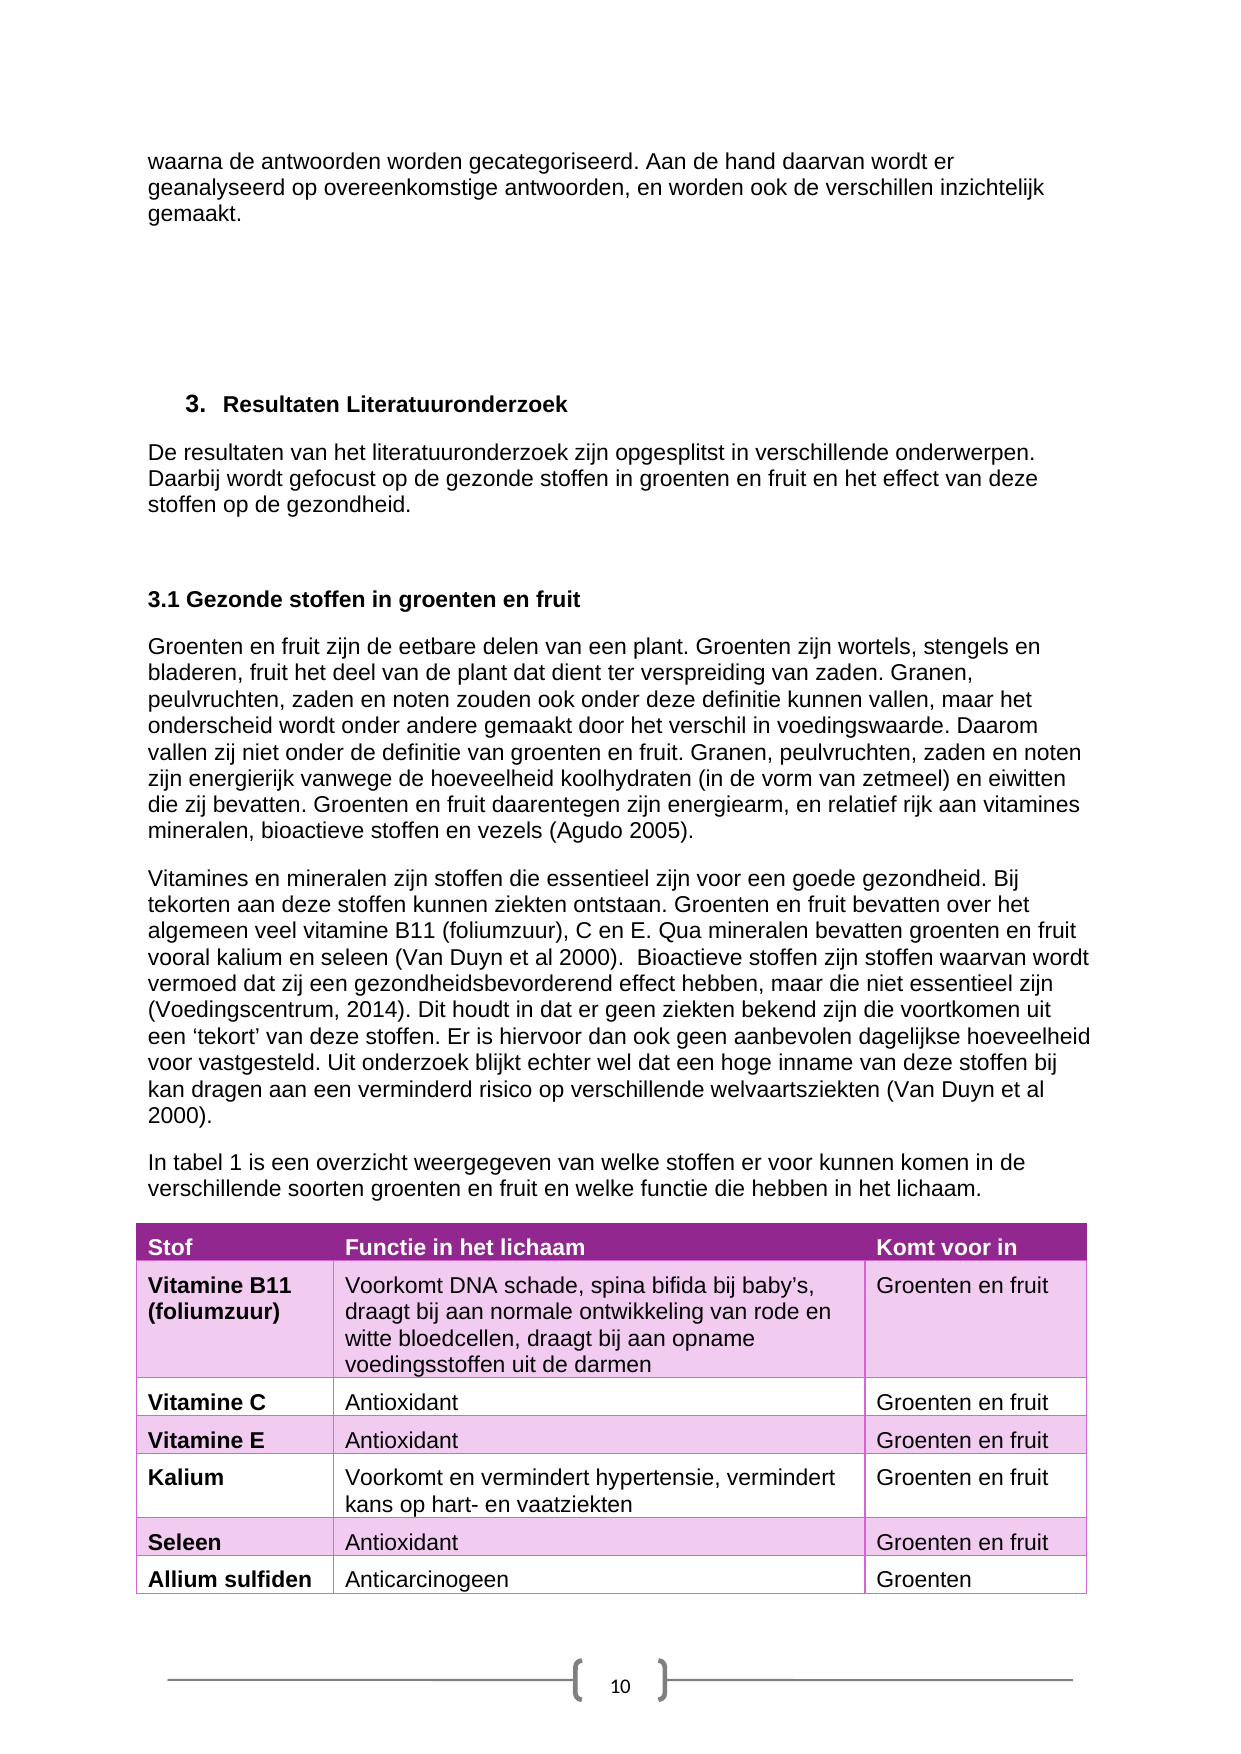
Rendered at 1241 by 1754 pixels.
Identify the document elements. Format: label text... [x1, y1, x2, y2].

table_cell Groenten en fruit [866, 1518, 1086, 1555]
table_header Komt voor in [866, 1224, 1086, 1260]
text De resultaten van het literatuuronderzoek zijn opgesplitst in verschillende onderwerpen. Daarbij wordt gefocust op de gezonde stoffen in groenten en fruit en het effect van deze stoffen op de gezondheid. [148, 439, 1092, 518]
table_cell Groenten [866, 1556, 1086, 1593]
table_cell Vitamine C [137, 1378, 333, 1415]
table_cell Voorkomt en vermindert hypertensie, vermindert kans op hart- en vaatziekten [334, 1454, 864, 1517]
table_header Functie in het lichaam [334, 1224, 864, 1260]
table_cell Antioxidant [334, 1518, 864, 1555]
text 3.1 Gezonde stoffen in groenten en fruit [148, 586, 1092, 612]
table_cell Voorkomt DNA schade, spina bifida bij baby’s, draagt bij aan normale ontwikkeling van rode en witte bloedcellen, draagt bij aan opname voedingsstoffen uit de darmen [334, 1261, 864, 1377]
text In tabel 1 is een overzicht weergegeven van welke stoffen er voor kunnen komen in de verschillende soorten groenten en fruit en welke functie die hebben in het lichaam. [148, 1149, 1092, 1202]
table_cell Antioxidant [334, 1416, 864, 1453]
table_cell Groenten en fruit [866, 1378, 1086, 1415]
table_cell Anticarcinogeen [334, 1556, 864, 1593]
table_cell Allium sulfiden [137, 1556, 333, 1593]
table_cell Groenten en fruit [866, 1454, 1086, 1517]
table_cell Kalium [137, 1454, 333, 1517]
table_cell Vitamine B11 (foliumzuur) [137, 1261, 333, 1377]
table_cell Antioxidant [334, 1378, 864, 1415]
table_cell Seleen [137, 1518, 333, 1555]
text Vitamines en mineralen zijn stoffen die essentieel zijn voor een goede gezondheid. Bij tekorten aan deze stoffen kunnen ziekten ontstaan. Groenten en fruit bevatten over het algemeen veel vitamine B11 (foliumzuur), C en E. Qua mineralen bevatten groenten en fruit vooral kalium en seleen (Van Duyn et al 2000). Bioactieve stoffen zijn stoffen waarvan wordt vermoed dat zij een gezondheidsbevorderend effect hebben, maar die niet essentieel zijn (Voedingscentrum, 2014). Dit houdt in dat er geen ziekten bekend zijn die voortkomen uit een ‘tekort’ van deze stoffen. Er is hiervoor dan ook geen aanbevolen dagelijkse hoeveelheid voor vastgesteld. Uit onderzoek blijkt echter wel dat een hoge inname van deze stoffen bij kan dragen aan een verminderd risico op verschillende welvaartsziekten (Van Duyn et al 2000). [148, 865, 1092, 1128]
table_cell Groenten en fruit [866, 1416, 1086, 1453]
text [148, 148, 1092, 227]
table_header Stof [137, 1224, 333, 1260]
list Resultaten Literatuuronderzoek [185, 389, 1092, 418]
table_cell Vitamine E [137, 1416, 333, 1453]
text Groenten en fruit zijn de eetbare delen van een plant. Groenten zijn wortels, stengels en bladeren, fruit het deel van de plant dat dient ter verspreiding van zaden. Granen, peulvruchten, zaden en noten zouden ook onder deze definitie kunnen vallen, maar het onderscheid wordt onder andere gemaakt door het verschil in voedingswaarde. Daarom vallen zij niet onder de definitie van groenten en fruit. Granen, peulvruchten, zaden en noten zijn energierijk vanwege de hoeveelheid koolhydraten (in de vorm van zetmeel) en eiwitten die zij bevatten. Groenten en fruit daarentegen zijn energiearm, en relatief rijk aan vitamines mineralen, bioactieve stoffen en vezels (Agudo 2005). [148, 633, 1092, 844]
table_cell Groenten en fruit [866, 1261, 1086, 1377]
